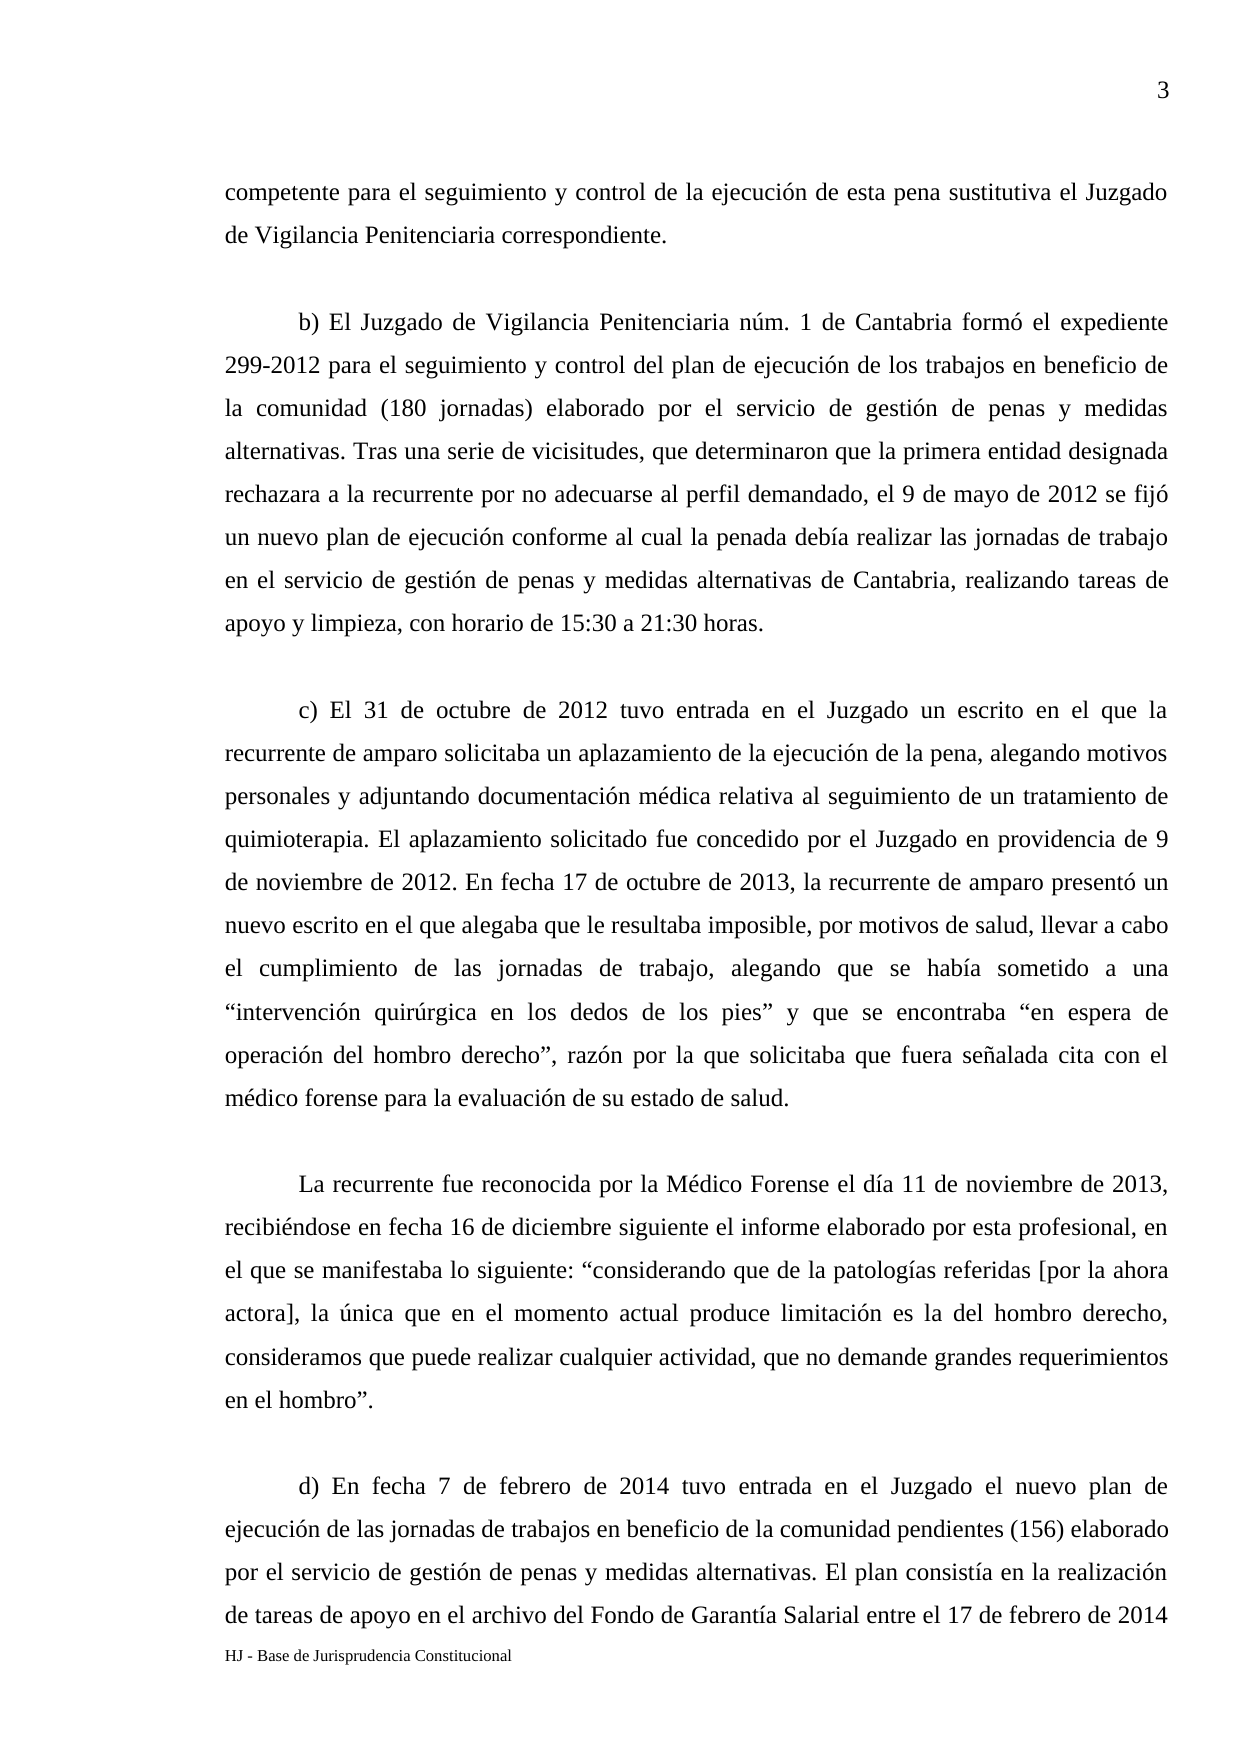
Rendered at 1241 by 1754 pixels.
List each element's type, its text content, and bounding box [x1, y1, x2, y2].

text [224, 1471, 1169, 1629]
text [224, 177, 1169, 249]
text c) El 31 de octubre de 2012 tuvo entrada en el Juzgado un escrito en el que la recurrente de amparo solicitaba un aplazamiento de la ejecución de la pena, alegando motivos personales y adjuntando documentación médica relativa al seguimiento de un tratamiento de quimioterapia. El aplazamiento solicitado fue concedido por el Juzgado en providencia de 9 de noviembre de 2012. En fecha 17 de octubre de 2013, la recurrente de amparo presentó un nuevo escrito en el que alegaba que le resultaba imposible, por motivos de salud, llevar a cabo el cumplimiento de las jornadas de trabajo, alegando que se había sometido a una “intervención quirúrgica en los dedos de los pies” y que se encontraba “en espera de operación del hombro derecho”, razón por la que solicitaba que fuera señalada cita con el médico forense para la evaluación de su estado de salud. [224, 695, 1169, 1112]
text La recurrente fue reconocida por la Médico Forense el día 11 de noviembre de 2013, recibiéndose en fecha 16 de diciembre siguiente el informe elaborado por esta profesional, en el que se manifestaba lo siguiente: “considerando que de la patologías referidas [por la ahora actora], la única que en el momento actual produce limitación es la del hombro derecho, consideramos que puede realizar cualquier actividad, que no demande grandes requerimientos en el hombro”. [224, 1169, 1169, 1413]
text b) El Juzgado de Vigilancia Penitenciaria núm. 1 de Cantabria formó el expediente 299-2012 para el seguimiento y control del plan de ejecución de los trabajos en beneficio de la comunidad (180 jornadas) elaborado por el servicio de gestión de penas y medidas alternativas. Tras una serie de vicisitudes, que determinaron que la primera entidad designada rechazara a la recurrente por no adecuarse al perfil demandado, el 9 de mayo de 2012 se fijó un nuevo plan de ejecución conforme al cual la penada debía realizar las jornadas de trabajo en el servicio de gestión de penas y medidas alternativas de Cantabria, realizando tareas de apoyo y limpieza, con horario de 15:30 a 21:30 horas. [224, 307, 1169, 637]
